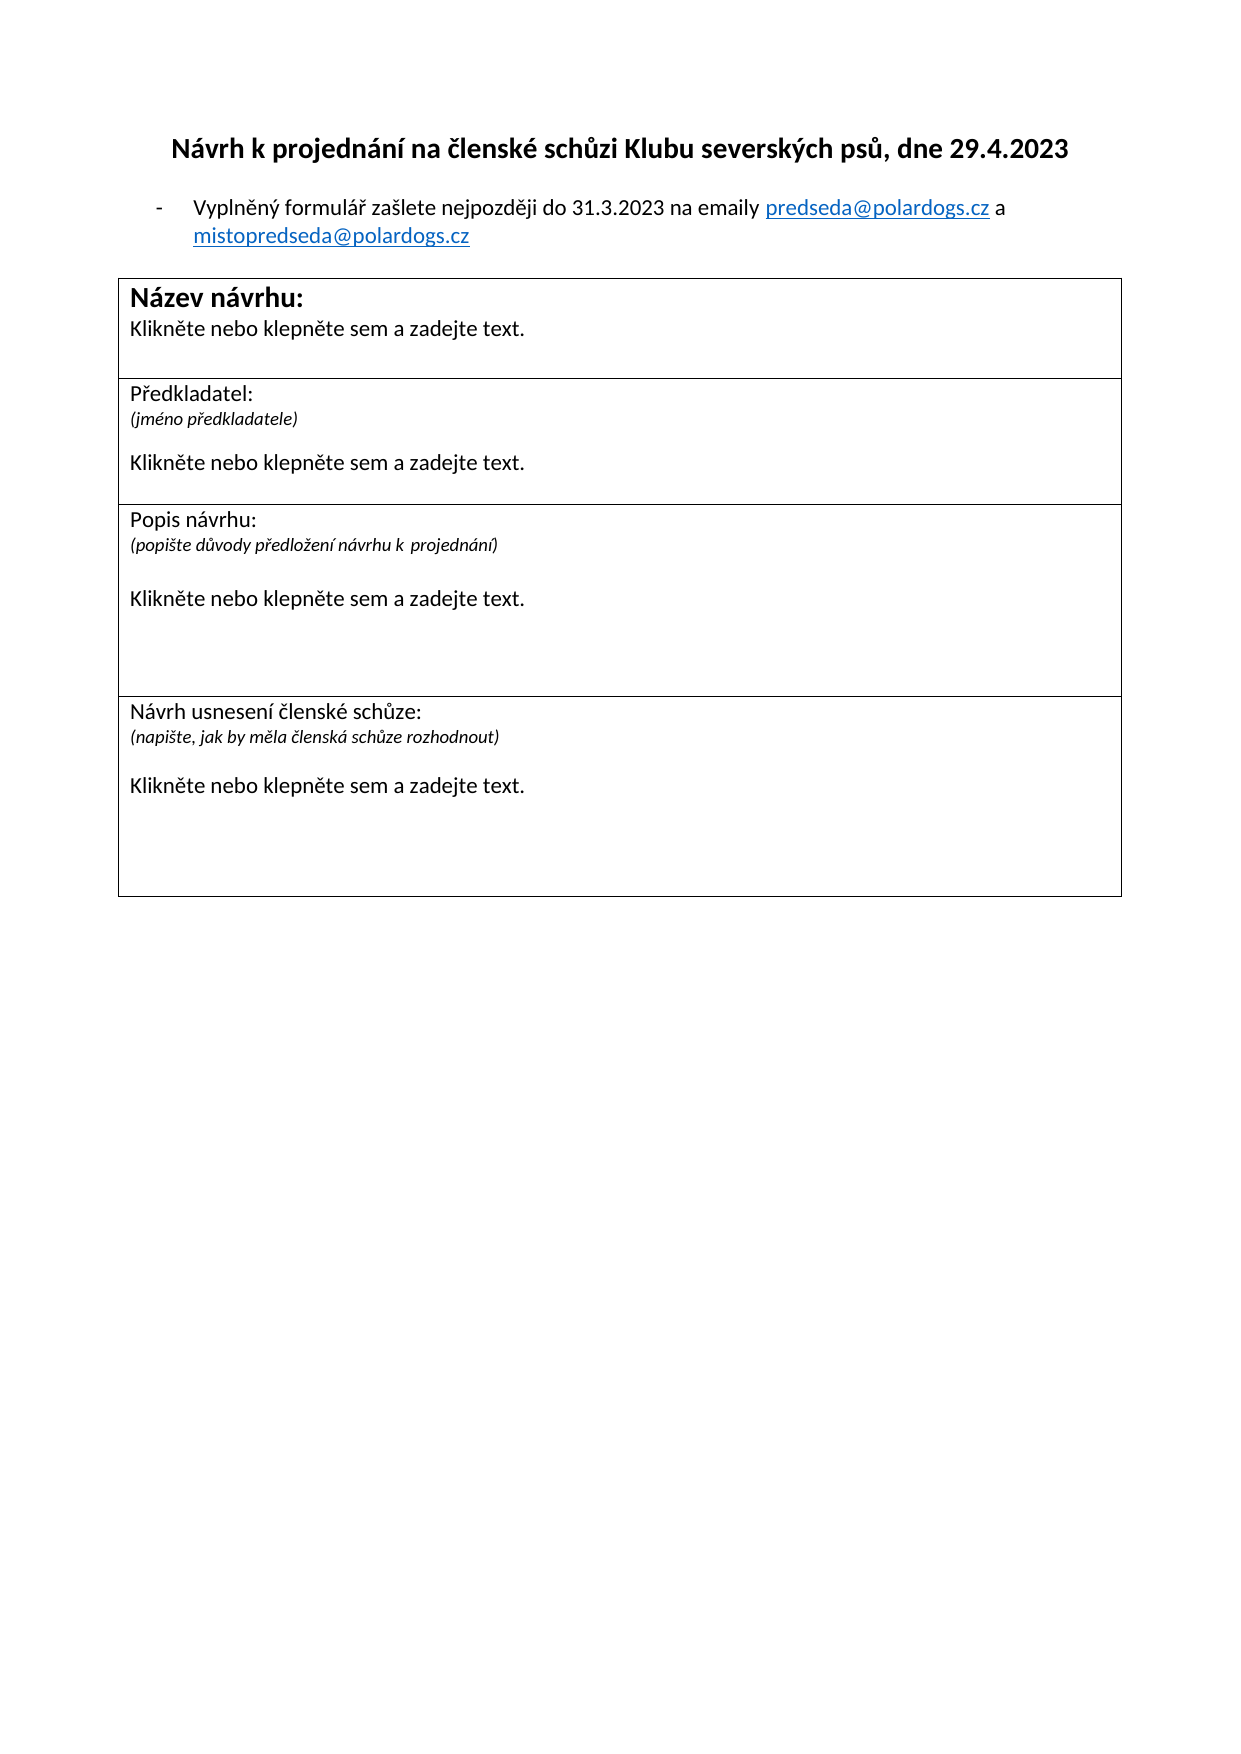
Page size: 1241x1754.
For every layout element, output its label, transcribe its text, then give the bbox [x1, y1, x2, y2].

table_cell Návrh usnesení členské schůze: (napište, jak by měla členská schůze rozhodnout) [119, 697, 1121, 896]
table_header Název návrhu: [119, 279, 1121, 378]
text Návrh k projednání na členské schůzi Klubu severských psů, dne 29.4.2023 [118, 130, 1122, 166]
table_cell Předkladatel: (jméno předkladatele) [119, 379, 1121, 504]
list Vyplněný formulář zašlete nejpozději do 31.3.2023 na emaily predseda@polardogs.cz a mistopredseda@polardogs.cz [156, 193, 1122, 249]
table_cell Popis návrhu: (popište důvody předložení návrhu k projednání) [119, 505, 1121, 696]
